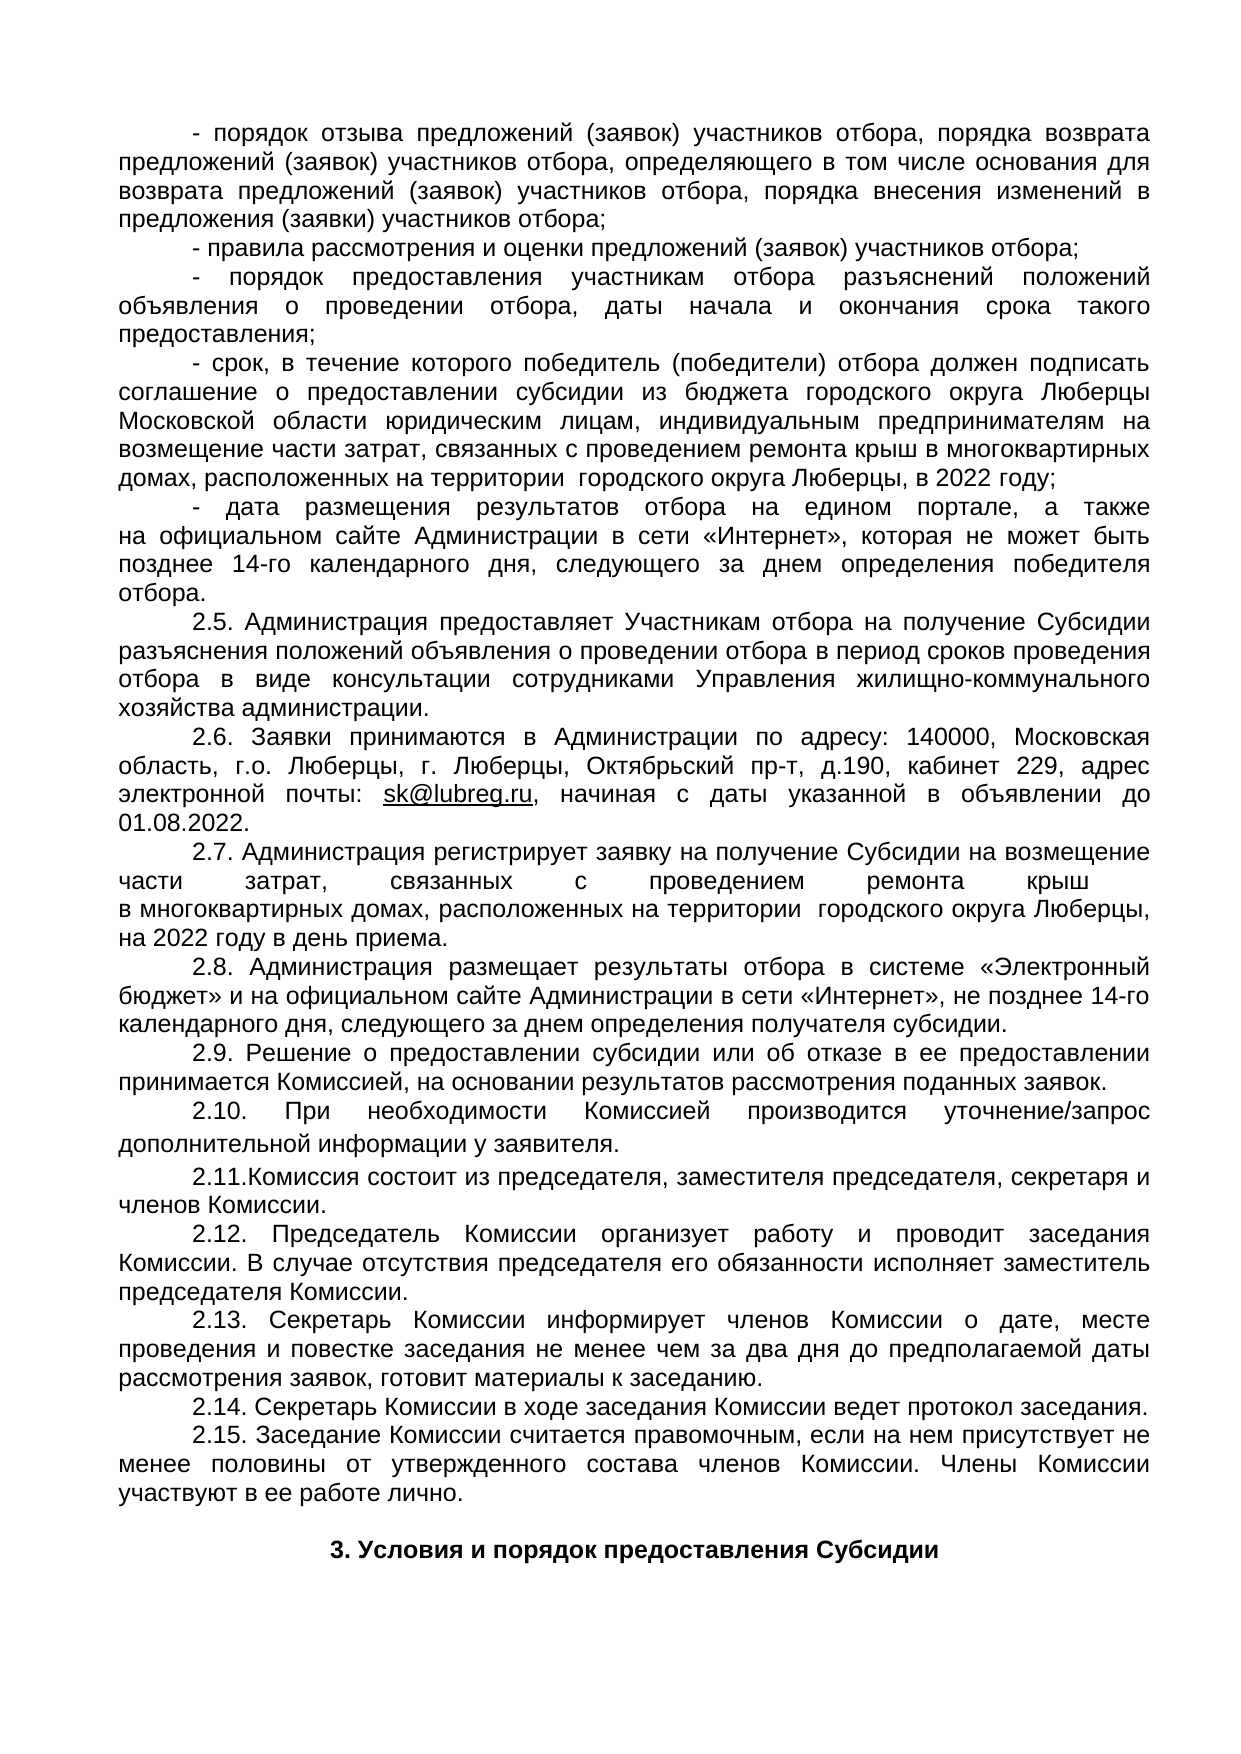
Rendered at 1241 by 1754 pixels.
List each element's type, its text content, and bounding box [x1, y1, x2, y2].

text - дата размещения результатов отбора на едином портале, а также на официальном сайте Администрации в сети «Интернет», которая не может быть позднее 14-го календарного дня, следующего за днем определения победителя отбора. [118, 492, 1152, 607]
text - срок, в течение которого победитель (победители) отбора должен подписать соглашение о предоставлении субсидии из бюджета городского округа Люберцы Московской области юридическим лицам, индивидуальным предпринимателям на возмещение части затрат, связанных с проведением ремонта крыш в многоквартирных домах, расположенных на территории городского округа Люберцы, в 2022 году; [118, 348, 1152, 492]
text 2.5. Администрация предоставляет Участникам отбора на получение Субсидии разъяснения положений объявления о проведении отбора в период сроков проведения отбора в виде консультации сотрудниками Управления жилищно-коммунального хозяйства администрации. [118, 607, 1152, 722]
text 2.11.Комиссия состоит из председателя, заместителя председателя, секретаря и членов Комиссии. [118, 1162, 1152, 1219]
text 2.7. Администрация регистрирует заявку на получение Субсидии на возмещение части затрат, связанных с проведением ремонта крыш в многоквартирных домах, расположенных на территории городского округа Люберцы, на 2022 году в день приема. [118, 837, 1152, 952]
text 2.12. Председатель Комиссии организует работу и проводит заседания Комиссии. В случае отсутствия председателя его обязанности исполняет заместитель председателя Комиссии. [118, 1219, 1152, 1305]
text 2.9. Решение о предоставлении субсидии или об отказе в ее предоставлении принимается Комиссией, на основании результатов рассмотрения поданных заявок. [118, 1038, 1152, 1096]
text 2.14. Секретарь Комиссии в ходе заседания Комиссии ведет протокол заседания. [118, 1392, 1152, 1420]
text 2.6. Заявки принимаются в Администрации по адресу: 140000, Московская область, г.о. Люберцы, г. Люберцы, Октябрьский пр-т, д.190, кабинет 229, адрес электронной почты: sk@lubreg.ru, начиная с даты указанной в объявлении до 01.08.2022. [118, 722, 1152, 837]
title 3. Условия и порядок предоставления Субсидии [118, 1535, 1152, 1564]
text 2.15. Заседание Комиссии считается правомочным, если на нем присутствует не менее половины от утвержденного состава членов Комиссии. Члены Комиссии участвуют в ее работе лично. [118, 1420, 1152, 1507]
text 2.8. Администрация размещает результаты отбора в системе «Электронный бюджет» и на официальном сайте Администрации в сети «Интернет», не позднее 14-го календарного дня, следующего за днем определения получателя субсидии. [118, 952, 1152, 1038]
text - порядок предоставления участникам отбора разъяснений положений объявления о проведении отбора, даты начала и окончания срока такого предоставления; [118, 262, 1152, 348]
text 2.10. При необходимости Комиссией производится уточнение/запрос дополнительной информации у заявителя. [118, 1096, 1152, 1157]
text - правила рассмотрения и оценки предложений (заявок) участников отбора; [118, 233, 1152, 262]
text - порядок отзыва предложений (заявок) участников отбора, порядка возврата предложений (заявок) участников отбора, определяющего в том числе основания для возврата предложений (заявок) участников отбора, порядка внесения изменений в предложения (заявки) участников отбора; [118, 118, 1152, 233]
text 2.13. Секретарь Комиссии информирует членов Комиссии о дате, месте проведения и повестке заседания не менее чем за два дня до предполагаемой даты рассмотрения заявок, готовит материалы к заседанию. [118, 1305, 1152, 1392]
